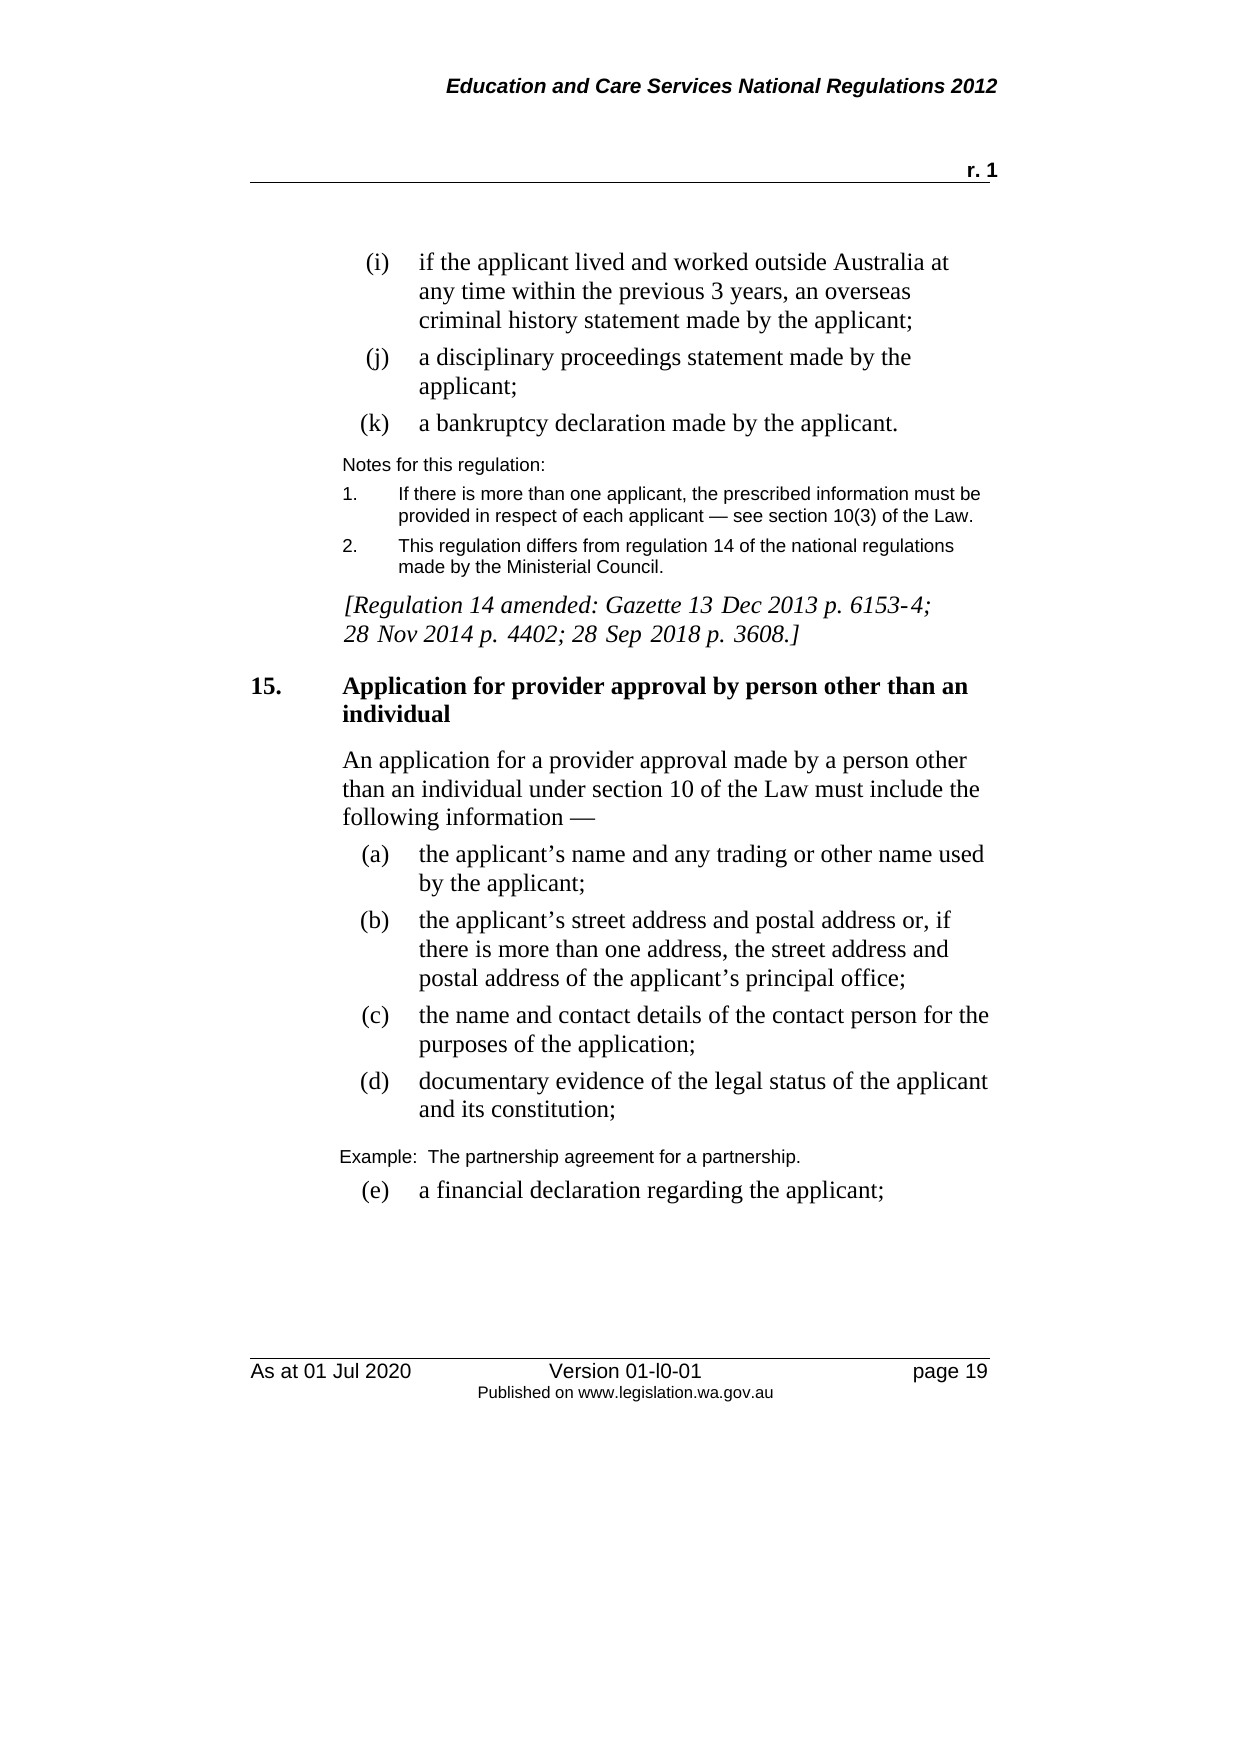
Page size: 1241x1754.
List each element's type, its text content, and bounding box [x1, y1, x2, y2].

subtitle Notes for this regulation: [250, 453, 990, 475]
text 2. This regulation differs from regulation 14 of the national regulations made by the Ministerial Council. [250, 535, 990, 578]
text 1. If there is more than one applicant, the prescribed information must be provided in respect of each applicant — see section 10(3) of the Law. [250, 483, 990, 526]
text (i) if the applicant lived and worked outside Australia at any time within the previous 3 years, an overseas criminal history statement made by the applicant; [250, 247, 990, 334]
text (a) the applicant’s name and any trading or other name used by the applicant; [250, 839, 990, 897]
text (d) documentary evidence of the legal status of the applicant and its constitution; [250, 1066, 990, 1123]
text (c) the name and contact details of the contact person for the purposes of the application; [250, 1000, 990, 1057]
subtitle 15. Application for provider approval by person other than an individual [250, 671, 990, 728]
text (b) the applicant’s street address and postal address or, if there is more than one address, the street address and postal address of the applicant’s principal office; [250, 905, 990, 992]
text An application for a provider approval made by a person other than an individual under section 10 of the Law must include the following information — [250, 745, 990, 831]
text (e) a financial declaration regarding the applicant; [250, 1175, 990, 1204]
text [Regulation 14 amended: Gazette 13 Dec 2013 p. 6153-4; 28 Nov 2014 p. 4402; 28 Sep 2018 p. 3608.] [250, 590, 990, 648]
text (k) a bankruptcy declaration made by the applicant. [250, 408, 990, 437]
text (j) a disciplinary proceedings statement made by the applicant; [250, 342, 990, 399]
text Example: The partnership agreement for a partnership. [250, 1140, 990, 1167]
